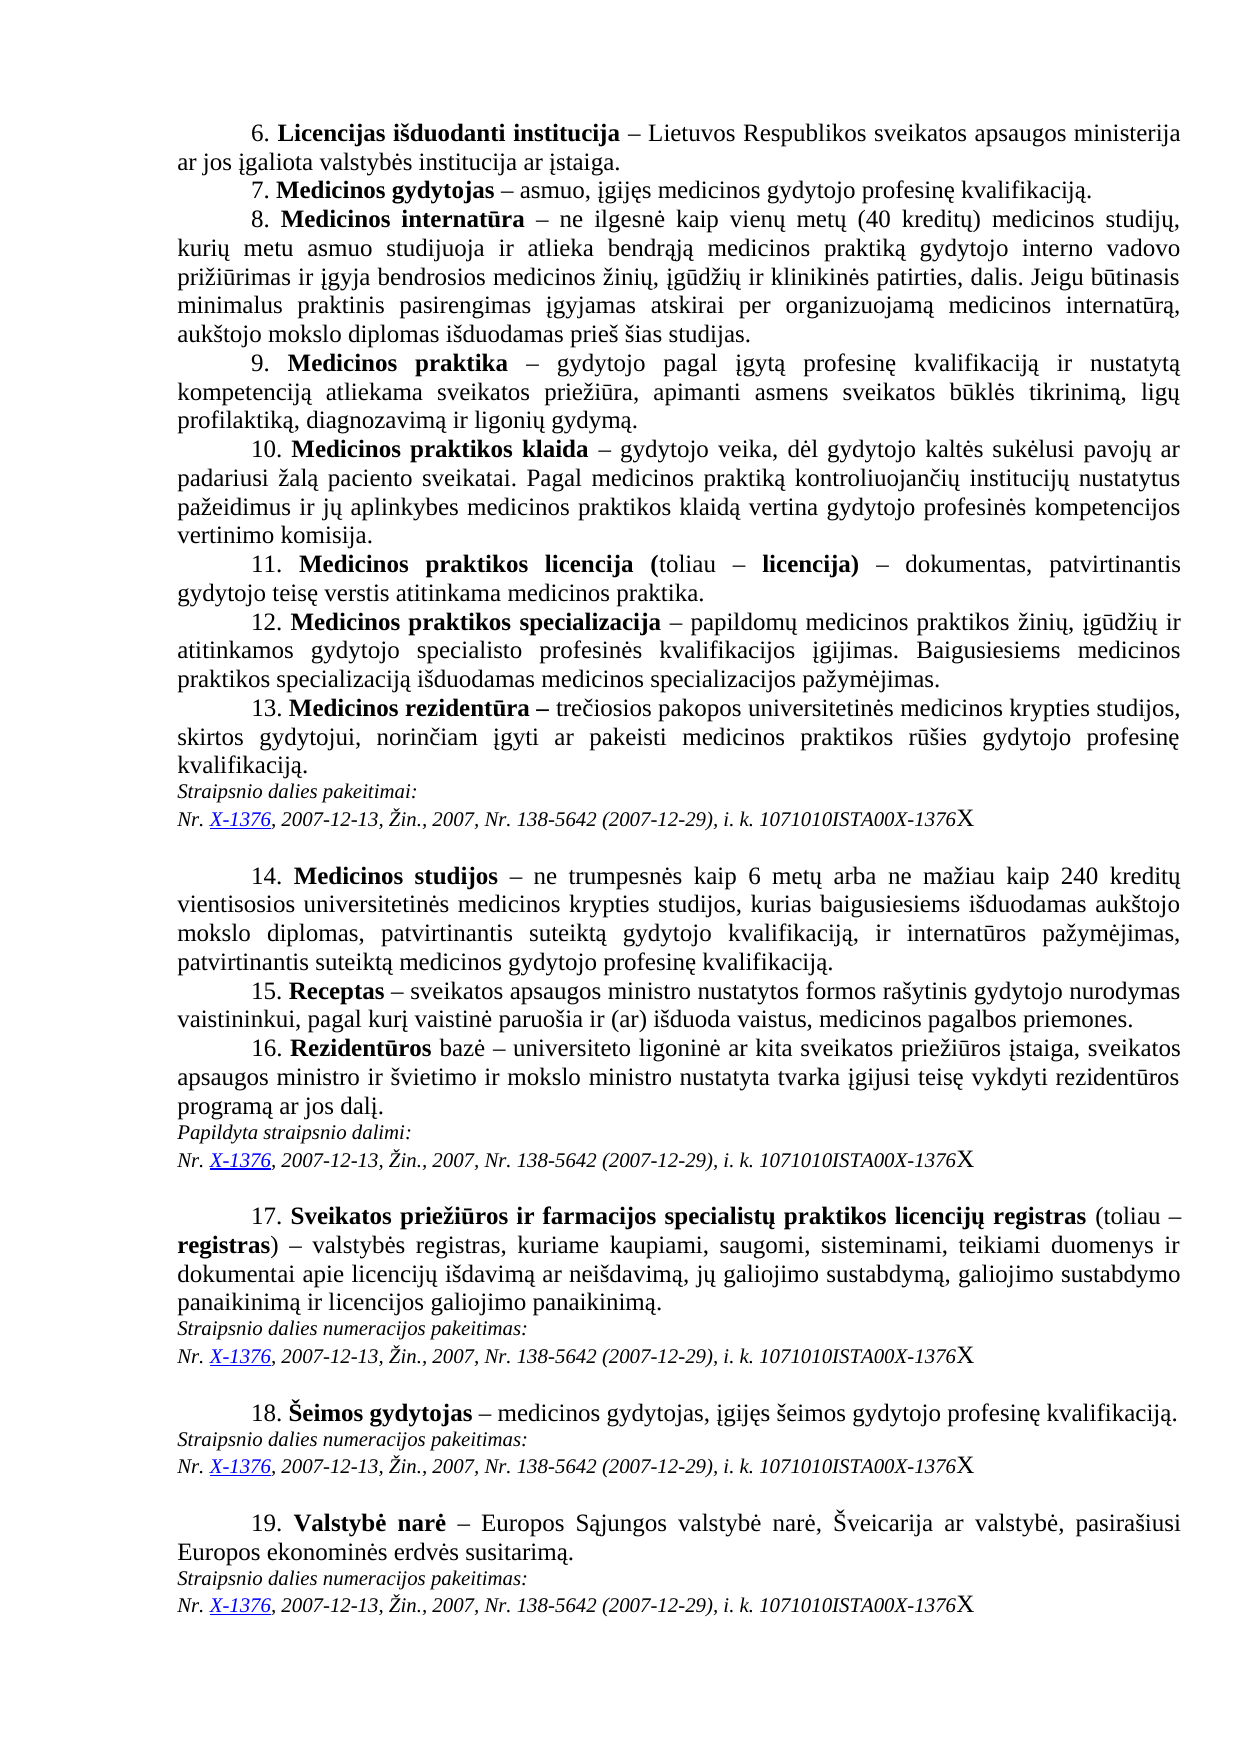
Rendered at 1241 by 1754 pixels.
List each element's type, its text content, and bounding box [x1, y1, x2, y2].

text 10. Medicinos praktikos klaida – gydytojo veika, dėl gydytojo kaltės sukėlusi pavojų ar padariusi žalą paciento sveikatai. Pagal medicinos praktiką kontroliuojančių institucijų nustatytus pažeidimus ir jų aplinkybes medicinos praktikos klaidą vertina gydytojo profesinės kompetencijos vertinimo komisija. [177, 434, 1181, 549]
text 16. Rezidentūros bazė – universiteto ligoninė ar kita sveikatos priežiūros įstaiga, sveikatos apsaugos ministro ir švietimo ir mokslo ministro nustatyta tvarka įgijusi teisę vykdyti rezidentūros programą ar jos dalį. [177, 1033, 1181, 1119]
text 6. Licencijas išduodanti institucija – Lietuvos Respublikos sveikatos apsaugos ministerija ar jos įgaliota valstybės institucija ar įstaiga. [177, 118, 1181, 176]
text 19. Valstybė narė – Europos Sąjungos valstybė narė, Šveicarija ar valstybė, pasirašiusi Europos ekonominės erdvės susitarimą. [177, 1508, 1181, 1566]
text 11. Medicinos praktikos licencija (toliau – licencija) – dokumentas, patvirtinantis gydytojo teisę verstis atitinkama medicinos praktika. [177, 549, 1181, 607]
text 14. Medicinos studijos – ne trumpesnės kaip 6 metų arba ne mažiau kaip 240 kreditų vientisosios universitetinės medicinos krypties studijos, kurias baigusiesiems išduodamas aukštojo mokslo diplomas, patvirtinantis suteiktą gydytojo kvalifikaciją, ir internatūros pažymėjimas, patvirtinantis suteiktą medicinos gydytojo profesinę kvalifikaciją. [177, 861, 1181, 976]
text 15. Receptas – sveikatos apsaugos ministro nustatytos formos rašytinis gydytojo nurodymas vaistininkui, pagal kurį vaistinė paruošia ir (ar) išduoda vaistus, medicinos pagalbos priemones. [177, 976, 1181, 1033]
text 13. Medicinos rezidentūra – trečiosios pakopos universitetinės medicinos krypties studijos, skirtos gydytojui, norinčiam įgyti ar pakeisti medicinos praktikos rūšies gydytojo profesinę kvalifikaciją. [177, 693, 1181, 779]
text 17. Sveikatos priežiūros ir farmacijos specialistų praktikos licencijų registras (toliau – registras) – valstybės registras, kuriame kaupiami, saugomi, sisteminami, teikiami duomenys ir dokumentai apie licencijų išdavimą ar neišdavimą, jų galiojimo sustabdymą, galiojimo sustabdymo panaikinimą ir licencijos galiojimo panaikinimą. [177, 1201, 1181, 1316]
text 8. Medicinos internatūra – ne ilgesnė kaip vienų metų (40 kreditų) medicinos studijų, kurių metu asmuo studijuoja ir atlieka bendrąją medicinos praktiką gydytojo interno vadovo prižiūrimas ir įgyja bendrosios medicinos žinių, įgūdžių ir klinikinės patirties, dalis. Jeigu būtinasis minimalus praktinis pasirengimas įgyjamas atskirai per organizuojamą medicinos internatūrą, aukštojo mokslo diplomas išduodamas prieš šias studijas. [177, 204, 1181, 348]
text 18. Šeimos gydytojas – medicinos gydytojas, įgijęs šeimos gydytojo profesinę kvalifikaciją. [177, 1398, 1181, 1426]
text 7. Medicinos gydytojas – asmuo, įgijęs medicinos gydytojo profesinę kvalifikaciją. [177, 176, 1181, 204]
text 12. Medicinos praktikos specializacija – papildomų medicinos praktikos žinių, įgūdžių ir atitinkamos gydytojo specialisto profesinės kvalifikacijos įgijimas. Baigusiesiems medicinos praktikos specializaciją išduodamas medicinos specializacijos pažymėjimas. [177, 607, 1181, 693]
text 9. Medicinos praktika – gydytojo pagal įgytą profesinę kvalifikaciją ir nustatytą kompetenciją atliekama sveikatos priežiūra, apimanti asmens sveikatos būklės tikrinimą, ligų profilaktiką, diagnozavimą ir ligonių gydymą. [177, 348, 1181, 434]
